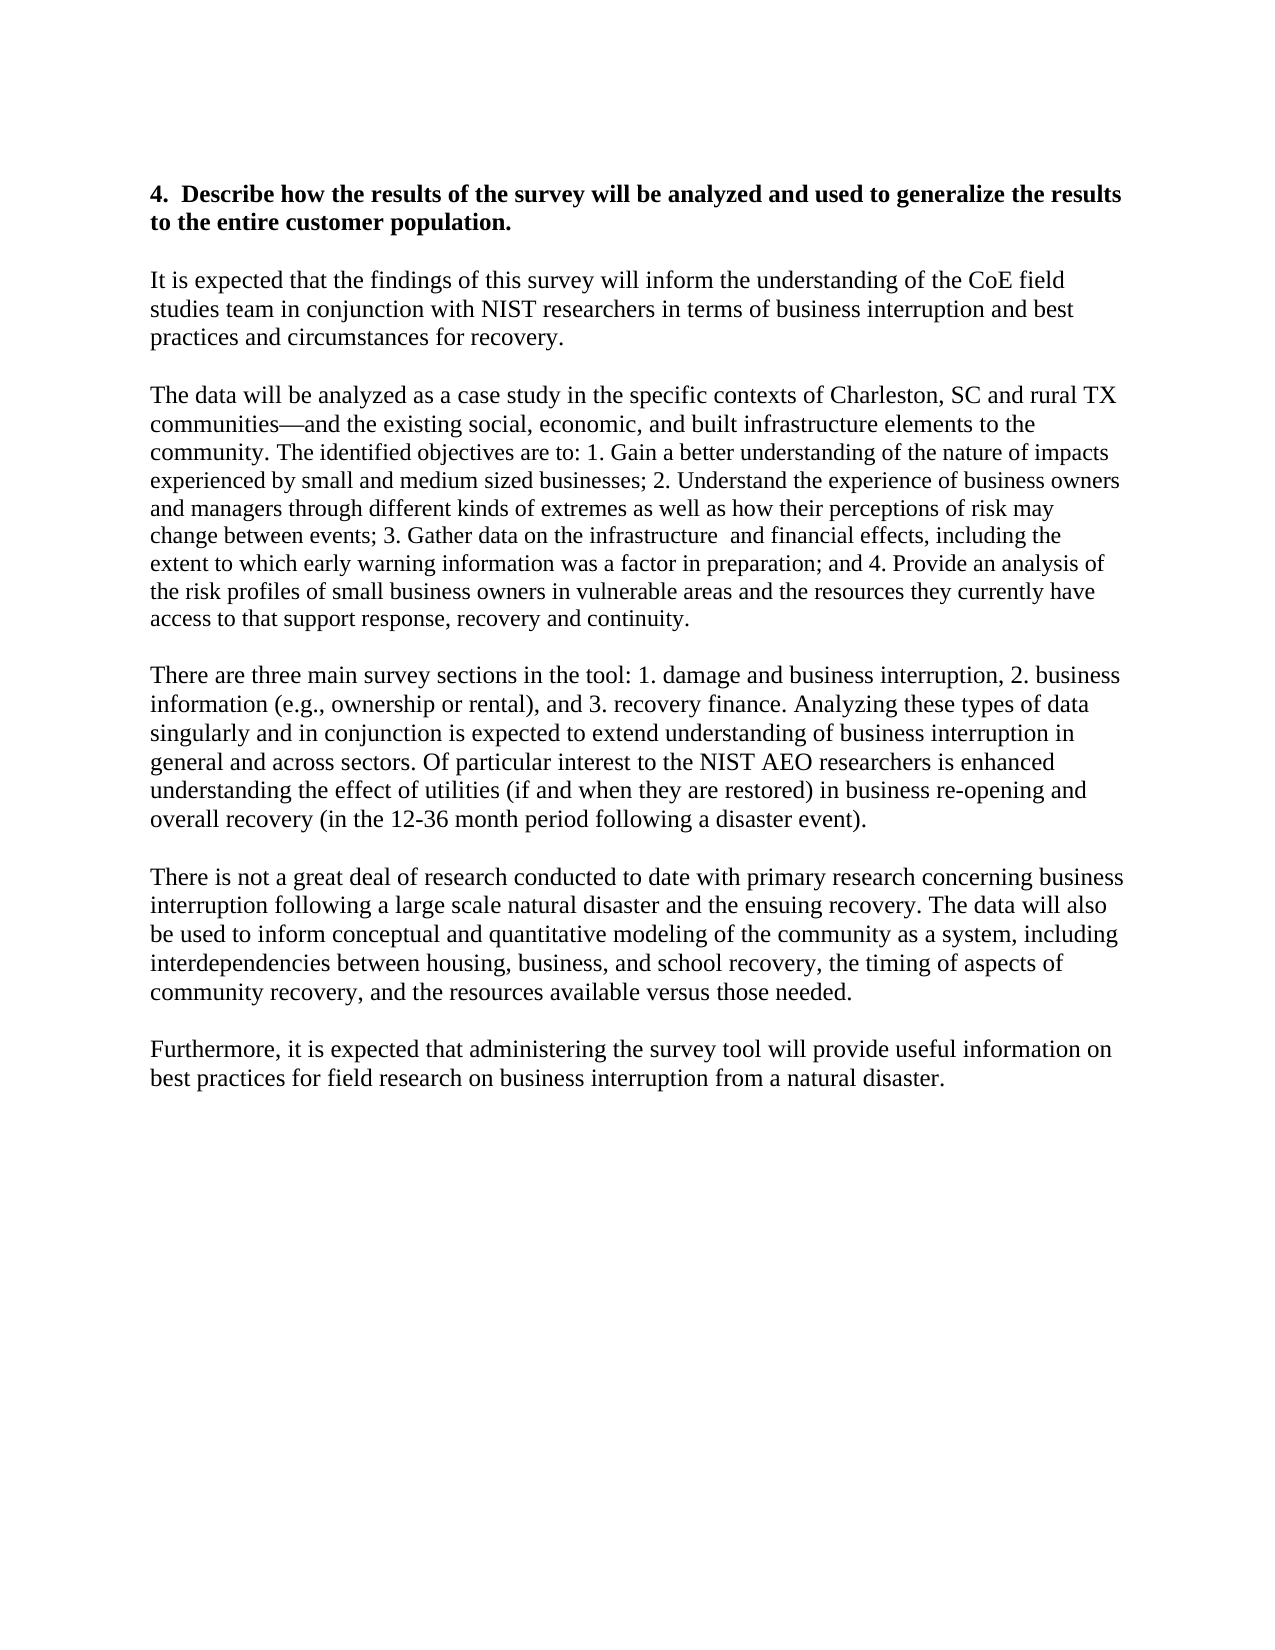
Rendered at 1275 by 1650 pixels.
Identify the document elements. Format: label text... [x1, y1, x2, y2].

text It is expected that the findings of this survey will inform the understanding of the CoE field studies team in conjunction with NIST researchers in terms of business interruption and best practices and circumstances for recovery. [150, 265, 1125, 351]
text Furthermore, it is expected that administering the survey tool will provide useful information on best practices for field research on business interruption from a natural disaster. [150, 1034, 1125, 1092]
text There is not a great deal of research conducted to date with primary research concerning business interruption following a large scale natural disaster and the ensuing recovery. The data will also be used to inform conceptual and quantitative modeling of the community as a system, including interdependencies between housing, business, and school recovery, the timing of aspects of community recovery, and the resources available versus those needed. [150, 862, 1125, 1006]
text The data will be analyzed as a case study in the specific contexts of Charleston, SC and rural TX communities—and the existing social, economic, and built infrastructure elements to the community. The identified objectives are to: 1. Gain a better understanding of the nature of impacts experienced by small and medium sized businesses; 2. Understand the experience of business owners and managers through different kinds of extremes as well as how their perceptions of risk may change between events; 3. Gather data on the infrastructure and financial effects, including the extent to which early warning information was a factor in preparation; and 4. Provide an analysis of the risk profiles of small business owners in vulnerable areas and the resources they currently have access to that support response, recovery and continuity. [150, 380, 1125, 632]
text 4. Describe how the results of the survey will be analyzed and used to generalize the results to the entire customer population. [150, 179, 1125, 236]
text There are three main survey sections in the tool: 1. damage and business interruption, 2. business information (e.g., ownership or rental), and 3. recovery finance. Analyzing these types of data singularly and in conjunction is expected to extend understanding of business interruption in general and across sectors. Of particular interest to the NIST AEO researchers is enhanced understanding the effect of utilities (if and when they are restored) in business re-opening and overall recovery (in the 12-36 month period following a disaster event). [150, 661, 1125, 833]
